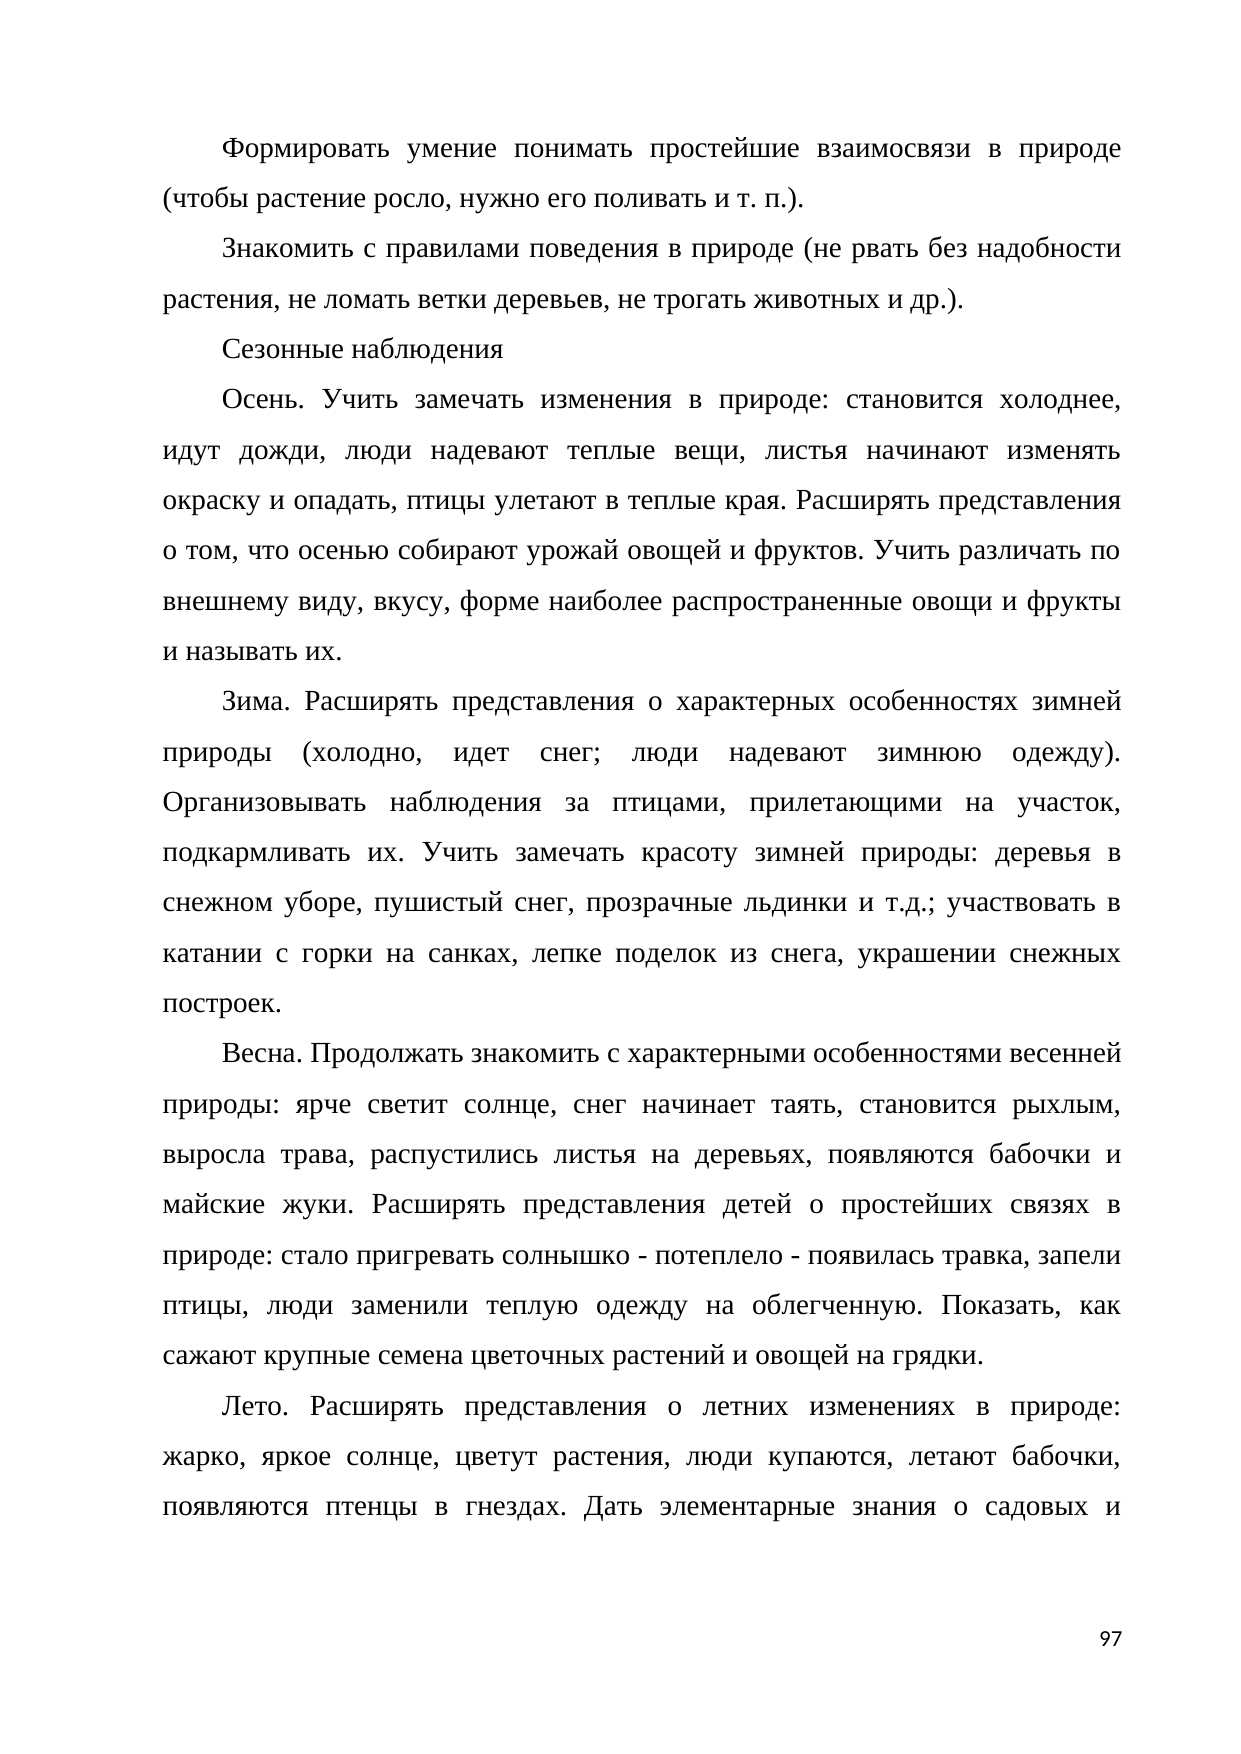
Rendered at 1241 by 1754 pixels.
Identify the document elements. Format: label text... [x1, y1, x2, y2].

text Осень. Учить замечать изменения в природе: становится холоднее, идут дожди, люди надевают теплые вещи, листья начинают изменять окраску и опадать, птицы улетают в теплые края. Расширять представления о том, что осенью собирают урожай овощей и фруктов. Учить различать по внешнему виду, вкусу, форме наиболее распространенные овощи и фрукты и называть их. [162, 381, 1122, 667]
text Сезонные наблюдения [162, 331, 1122, 365]
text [162, 1388, 1122, 1522]
text Зима. Расширять представления о характерных особенностях зимней природы (холодно, идет снег; люди надевают зимнюю одежду). Организовывать наблюдения за птицами, прилетающими на участок, подкармливать их. Учить замечать красоту зимней природы: деревья в снежном уборе, пушистый снег, прозрачные льдинки и т.д.; участвовать в катании с горки на санках, лепке поделок из снега, украшении снежных построек. [162, 683, 1122, 1019]
text Весна. Продолжать знакомить с характерными особенностями весенней природы: ярче светит солнце, снег начинает таять, становится рыхлым, выросла трава, распустились листья на деревьях, появляются бабочки и майские жуки. Расширять представления детей о простейших связях в природе: стало пригревать солнышко - потеплело - появилась травка, запели птицы, люди заменили теплую одежду на облегченную. Показать, как сажают крупные семена цветочных растений и овощей на грядки. [162, 1036, 1122, 1371]
text Формировать умение понимать простейшие взаимосвязи в природе (чтобы растение росло, нужно его поливать и т. п.). [162, 130, 1122, 214]
text Знакомить с правилами поведения в природе (не рвать без надобности растения, не ломать ветки деревьев, не трогать животных и др.). [162, 231, 1122, 314]
